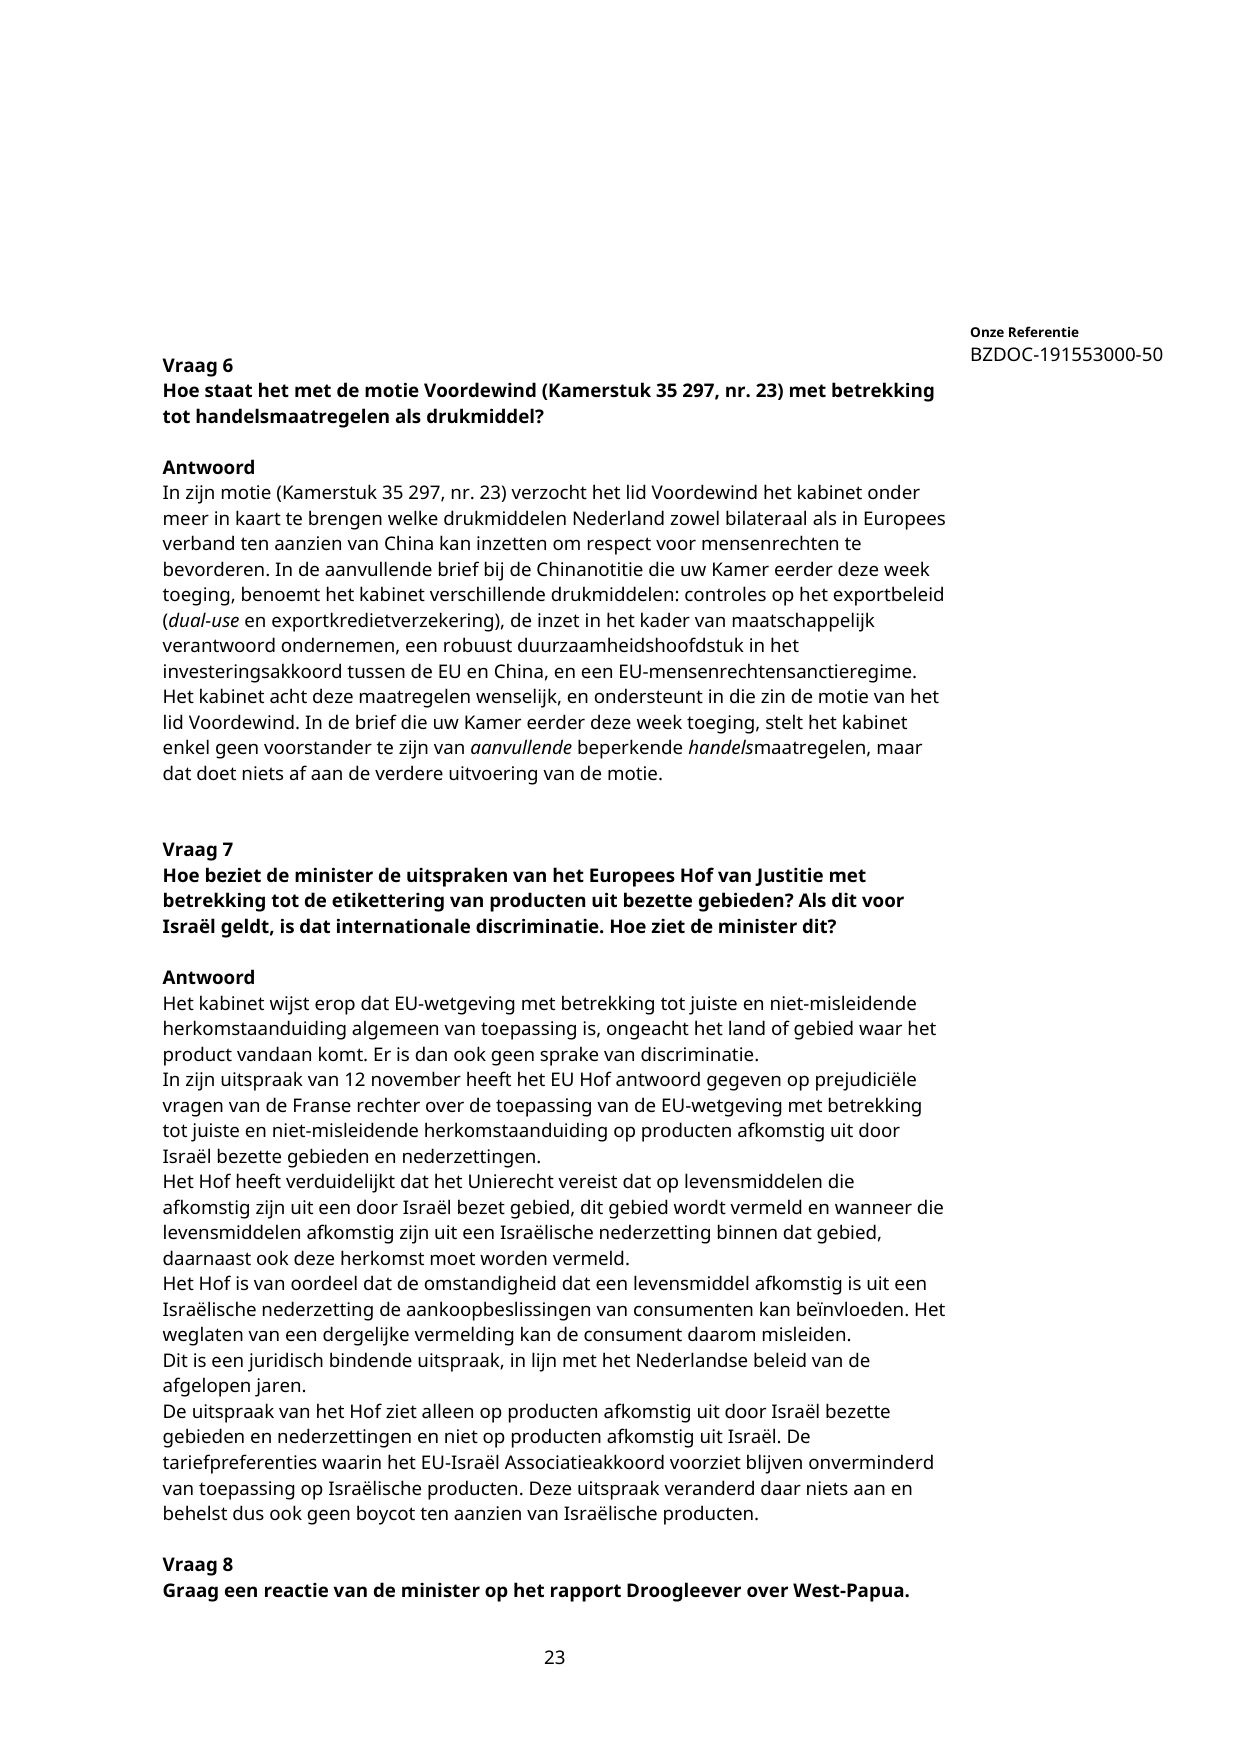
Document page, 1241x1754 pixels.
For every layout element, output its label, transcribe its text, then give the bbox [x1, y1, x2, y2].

text Hoe staat het met de motie Voordewind (Kamerstuk 35 297, nr. 23) met betrekking tot handelsmaatregelen als drukmiddel? [162, 377, 947, 428]
text In zijn motie (Kamerstuk 35 297, nr. 23) verzocht het lid Voordewind het kabinet onder meer in kaart te brengen welke drukmiddelen Nederland zowel bilateraal als in Europees verband ten aanzien van China kan inzetten om respect voor mensenrechten te bevorderen. In de aanvullende brief bij de Chinanotitie die uw Kamer eerder deze week toeging, benoemt het kabinet verschillende drukmiddelen: controles op het exportbeleid (dual-use en exportkredietverzekering), de inzet in het kader van maatschappelijk verantwoord ondernemen, een robuust duurzaamheidshoofdstuk in het investeringsakkoord tussen de EU en China, en een EU-mensenrechtensanctieregime. Het kabinet acht deze maatregelen wenselijk, en ondersteunt in die zin de motie van het lid Voordewind. In de brief die uw Kamer eerder deze week toeging, stelt het kabinet enkel geen voorstander te zijn van aanvullende beperkende handelsmaatregelen, maar dat doet niets af aan de verdere uitvoering van de motie. [162, 479, 947, 786]
text Antwoord [162, 454, 947, 479]
text In zijn uitspraak van 12 november heeft het EU Hof antwoord gegeven op prejudiciële vragen van de Franse rechter over de toepassing van de EU-wetgeving met betrekking tot juiste en niet-misleidende herkomstaanduiding op producten afkomstig uit door Israël bezette gebieden en nederzettingen. [162, 1066, 947, 1168]
text Dit is een juridisch bindende uitspraak, in lijn met het Nederlandse beleid van de afgelopen jaren. [162, 1347, 947, 1398]
text Het Hof is van oordeel dat de omstandigheid dat een levensmiddel afkomstig is uit een Israëlische nederzetting de aankoopbeslissingen van consumenten kan beïnvloeden. Het weglaten van een dergelijke vermelding kan de consument daarom misleiden. [162, 1271, 947, 1347]
text Graag een reactie van de minister op het rapport Droogleever over West-Papua. [162, 1577, 947, 1602]
text De uitspraak van het Hof ziet alleen op producten afkomstig uit door Israël bezette gebieden en nederzettingen en niet op producten afkomstig uit Israël. De tariefpreferenties waarin het EU-Israël Associatieakkoord voorziet blijven onverminderd van toepassing op Israëlische producten. Deze uitspraak veranderd daar niets aan en behelst dus ook geen boycot ten aanzien van Israëlische producten. [162, 1398, 947, 1526]
text Het Hof heeft verduidelijkt dat het Unierecht vereist dat op levensmiddelen die afkomstig zijn uit een door Israël bezet gebied, dit gebied wordt vermeld en wanneer die levensmiddelen afkomstig zijn uit een Israëlische nederzetting binnen dat gebied, daarnaast ook deze herkomst moet worden vermeld. [162, 1168, 947, 1271]
text Het kabinet wijst erop dat EU-wetgeving met betrekking tot juiste en niet-misleidende herkomstaanduiding algemeen van toepassing is, ongeacht het land of gebied waar het product vandaan komt. Er is dan ook geen sprake van discriminatie. [162, 990, 947, 1066]
text Vraag 6 [162, 352, 947, 377]
text Antwoord [162, 964, 947, 990]
text Vraag 7 Hoe beziet de minister de uitspraken van het Europees Hof van Justitie met betrekking tot de etikettering van producten uit bezette gebieden? Als dit voor Israël geldt, is dat internationale discriminatie. Hoe ziet de minister dit? [162, 837, 947, 939]
text Vraag 8 [162, 1551, 947, 1577]
